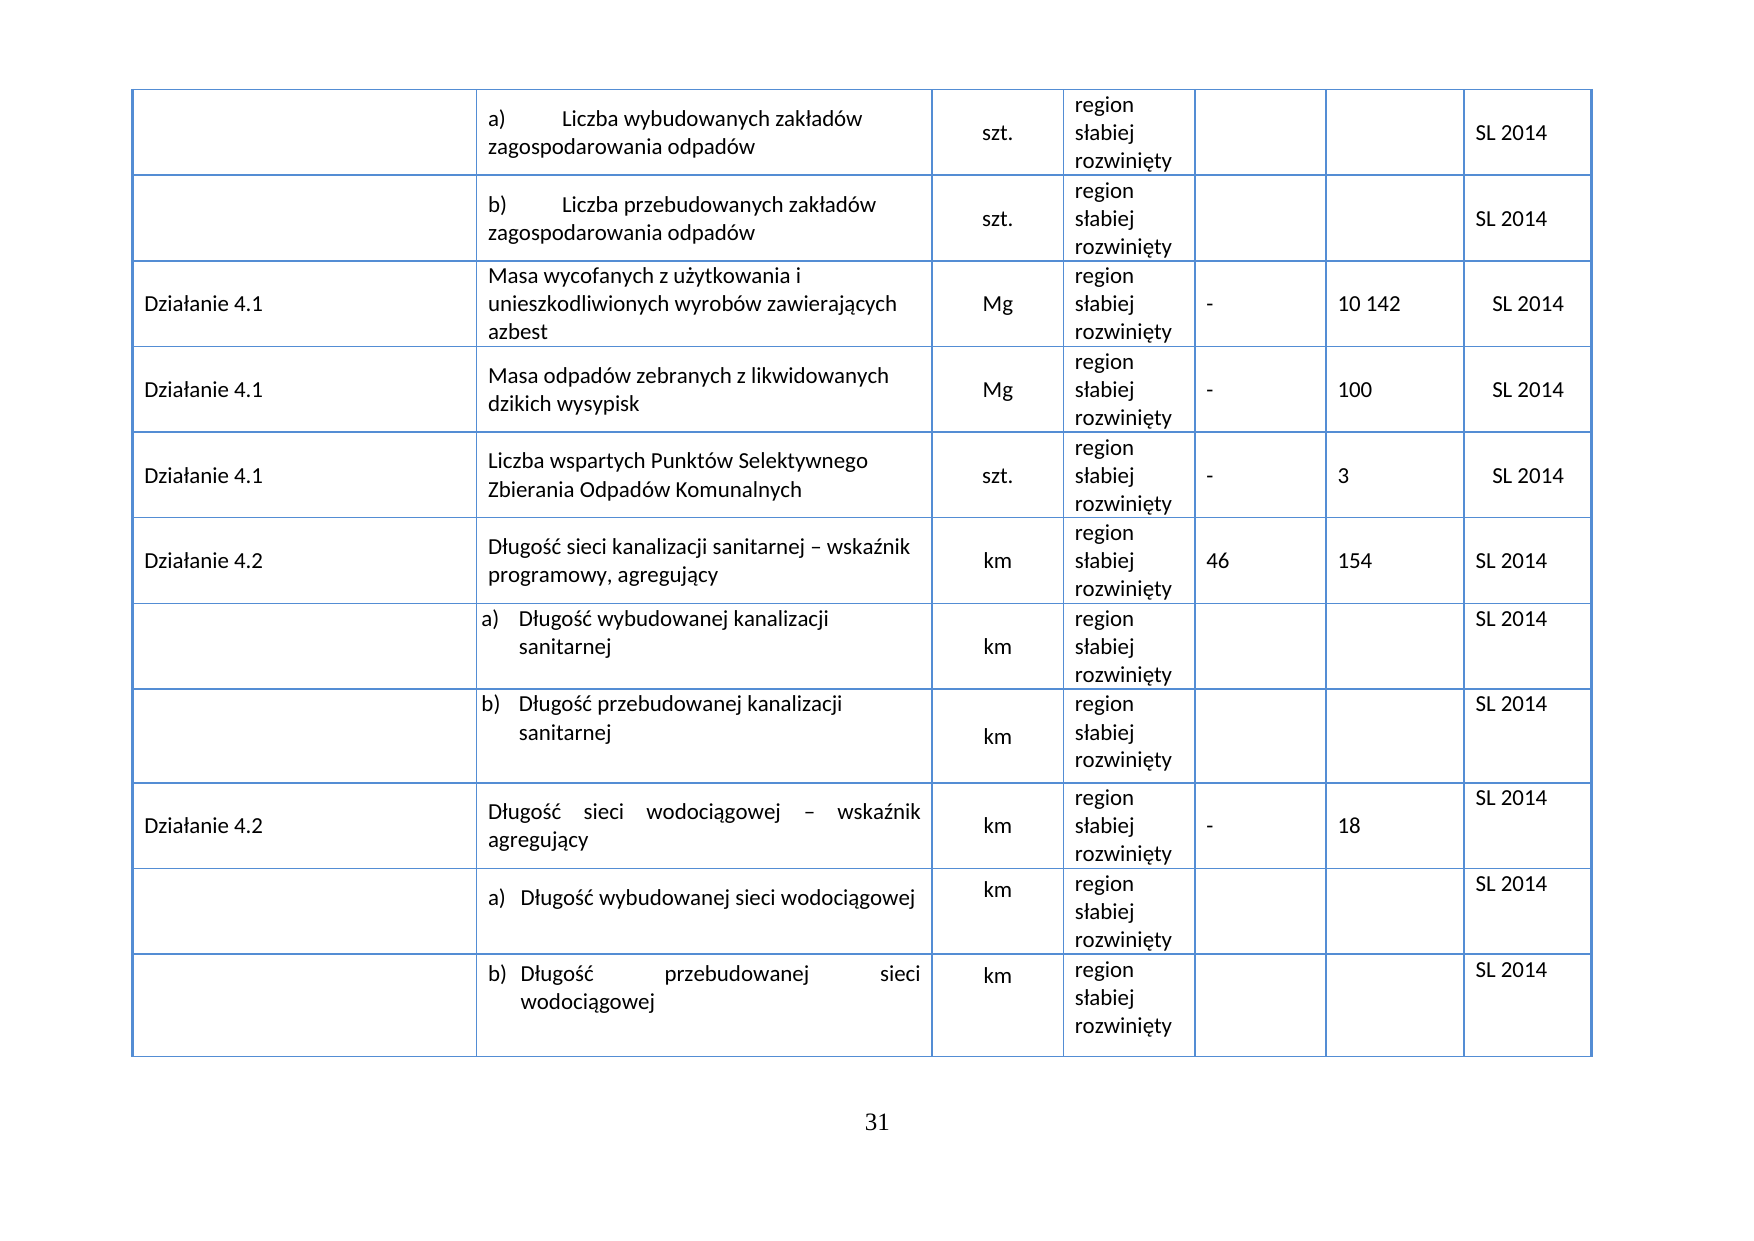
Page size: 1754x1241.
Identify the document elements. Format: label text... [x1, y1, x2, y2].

table_cell [1196, 90, 1325, 174]
table_cell Mg [933, 262, 1063, 346]
table_cell [1196, 690, 1325, 782]
table_cell km [933, 955, 1063, 1056]
table_cell SL 2014 [1465, 955, 1590, 1056]
table_cell Długość wybudowanej sieci wodociągowej [477, 869, 931, 953]
table_cell 18 [1327, 784, 1463, 868]
table_cell Masa odpadów zebranych z likwidowanych dzikich wysypisk [477, 347, 931, 431]
table_cell SL 2014 [1465, 690, 1590, 782]
table_cell Liczba wspartych Punktów Selektywnego Zbierania Odpadów Komunalnych [477, 433, 931, 517]
table_cell [134, 690, 476, 782]
table_cell - [1196, 433, 1325, 517]
table_cell Długość sieci wodociągowej – wskaźnik agregujący [477, 784, 931, 868]
table_cell [134, 604, 476, 688]
table_cell Mg [933, 347, 1063, 431]
table_cell km [933, 869, 1063, 953]
table_cell szt. [933, 90, 1063, 174]
table_cell [1327, 869, 1463, 953]
table_cell region słabiej rozwinięty [1064, 518, 1194, 602]
table_cell region słabiej rozwinięty [1064, 604, 1194, 688]
table_cell [1327, 90, 1463, 174]
table_cell Długość przebudowanej sieci wodociągowej [477, 955, 931, 1056]
table_cell [134, 176, 476, 260]
table_cell km [933, 690, 1063, 782]
table_cell km [933, 784, 1063, 868]
table_cell SL 2014 [1465, 784, 1590, 868]
table_cell Długość przebudowanej kanalizacji sanitarnej [477, 690, 931, 782]
table_cell Działanie 4.1 [134, 433, 476, 517]
table_cell Działanie 4.1 [134, 347, 476, 431]
table_cell 100 [1327, 347, 1463, 431]
table_cell [1196, 176, 1325, 260]
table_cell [1064, 955, 1194, 1056]
table_cell [1196, 869, 1325, 953]
table_cell [134, 90, 476, 174]
table_cell b) Liczba przebudowanych zakładów zagospodarowania odpadów [477, 176, 931, 260]
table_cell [1064, 90, 1194, 174]
table_cell 46 [1196, 518, 1325, 602]
table_cell SL 2014 [1465, 604, 1590, 688]
table_cell region słabiej rozwinięty [1064, 869, 1194, 953]
table_cell Masa wycofanych z użytkowania i unieszkodliwionych wyrobów zawierających azbest [477, 262, 931, 346]
table_cell Działanie 4.1 [134, 262, 476, 346]
table_cell km [933, 604, 1063, 688]
table_cell region słabiej rozwinięty [1064, 347, 1194, 431]
table_cell Długość sieci kanalizacji sanitarnej – wskaźnik programowy, agregujący [477, 518, 931, 602]
table_cell SL 2014 [1465, 869, 1590, 953]
table_cell region słabiej rozwinięty [1064, 176, 1194, 260]
table_cell SL 2014 [1465, 518, 1590, 602]
table_cell Działanie 4.2 [134, 518, 476, 602]
table_cell Działanie 4.2 [134, 784, 476, 868]
table_cell a) Liczba wybudowanych zakładów zagospodarowania odpadów [477, 90, 931, 174]
table_cell [1327, 604, 1463, 688]
table_cell region słabiej rozwinięty [1064, 262, 1194, 346]
table_cell 3 [1327, 433, 1463, 517]
table_cell region słabiej rozwinięty [1064, 433, 1194, 517]
table_cell [134, 955, 476, 1056]
table_cell SL 2014 [1465, 347, 1590, 431]
table_cell [1327, 690, 1463, 782]
table_cell 154 [1327, 518, 1463, 602]
table_cell - [1196, 262, 1325, 346]
table_cell SL 2014 [1465, 262, 1590, 346]
table_cell - [1196, 784, 1325, 868]
table_cell 10 142 [1327, 262, 1463, 346]
table_cell szt. [933, 176, 1063, 260]
table_cell [1196, 604, 1325, 688]
table_cell SL 2014 [1465, 433, 1590, 517]
table_cell SL 2014 [1465, 176, 1590, 260]
table_cell SL 2014 [1465, 90, 1590, 174]
table_cell [134, 869, 476, 953]
table_cell - [1196, 347, 1325, 431]
table_cell km [933, 518, 1063, 602]
table_cell [1196, 955, 1325, 1056]
table_cell szt. [933, 433, 1063, 517]
table_cell [1327, 955, 1463, 1056]
table_cell Długość wybudowanej kanalizacji sanitarnej [477, 604, 931, 688]
table_cell [1327, 176, 1463, 260]
table_cell region słabiej rozwinięty [1064, 690, 1194, 782]
table_cell region słabiej rozwinięty [1064, 784, 1194, 868]
